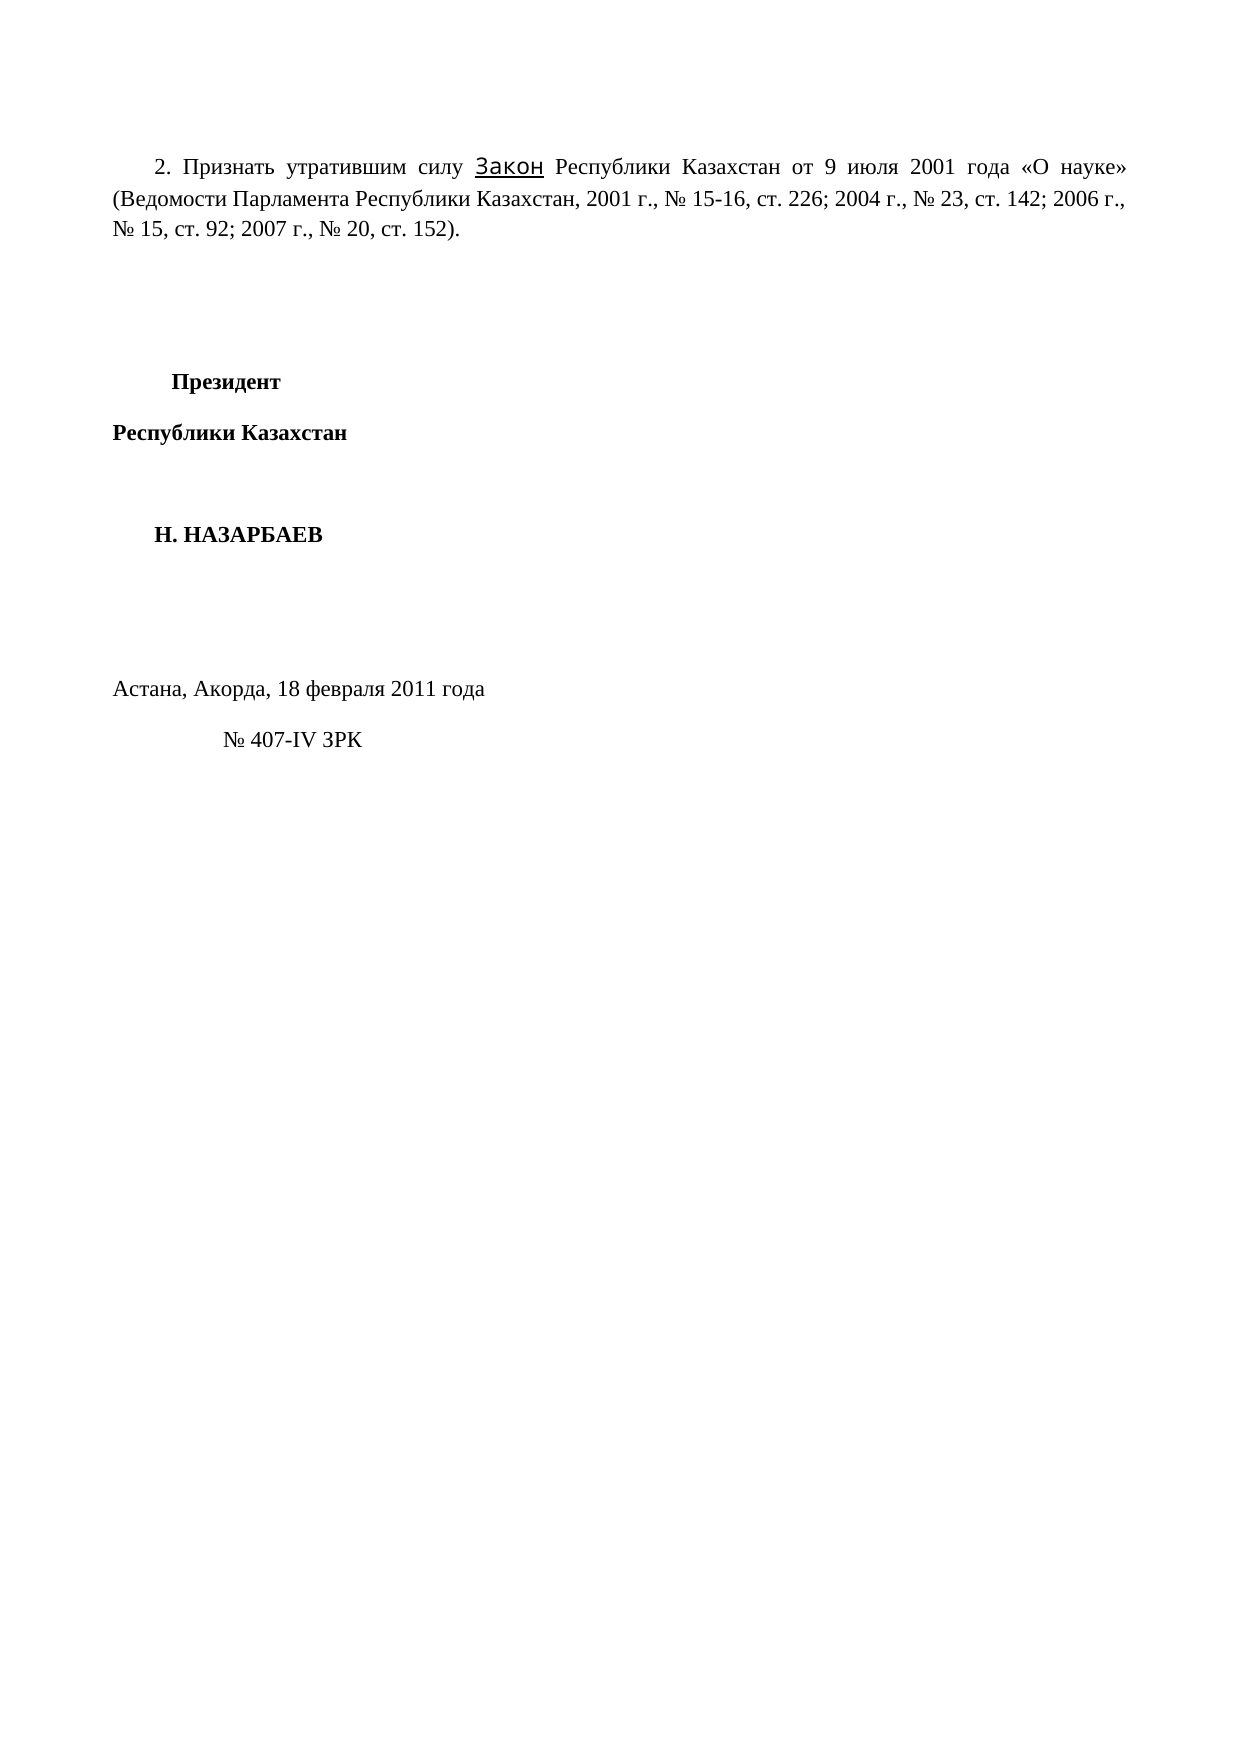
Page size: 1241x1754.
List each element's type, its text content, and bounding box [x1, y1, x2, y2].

text Н. НАЗАРБАЕВ [112, 522, 1128, 548]
text 2. Признать утратившим силу Закон Республики Казахстан от 9 июля 2001 года «О науке» (Ведомости Парламента Республики Казахстан, 2001 г., № 15-16, ст. 226; 2004 г., № 23, ст. 142; 2006 г., № 15, ст. 92; 2007 г., № 20, ст. 152). [112, 150, 1128, 242]
text Республики Казахстан [112, 419, 1128, 446]
text Президент [112, 368, 1128, 395]
text Астана, Акорда, 18 февраля 2011 года [112, 675, 1128, 701]
text № 407-IV ЗРК [112, 726, 1128, 752]
